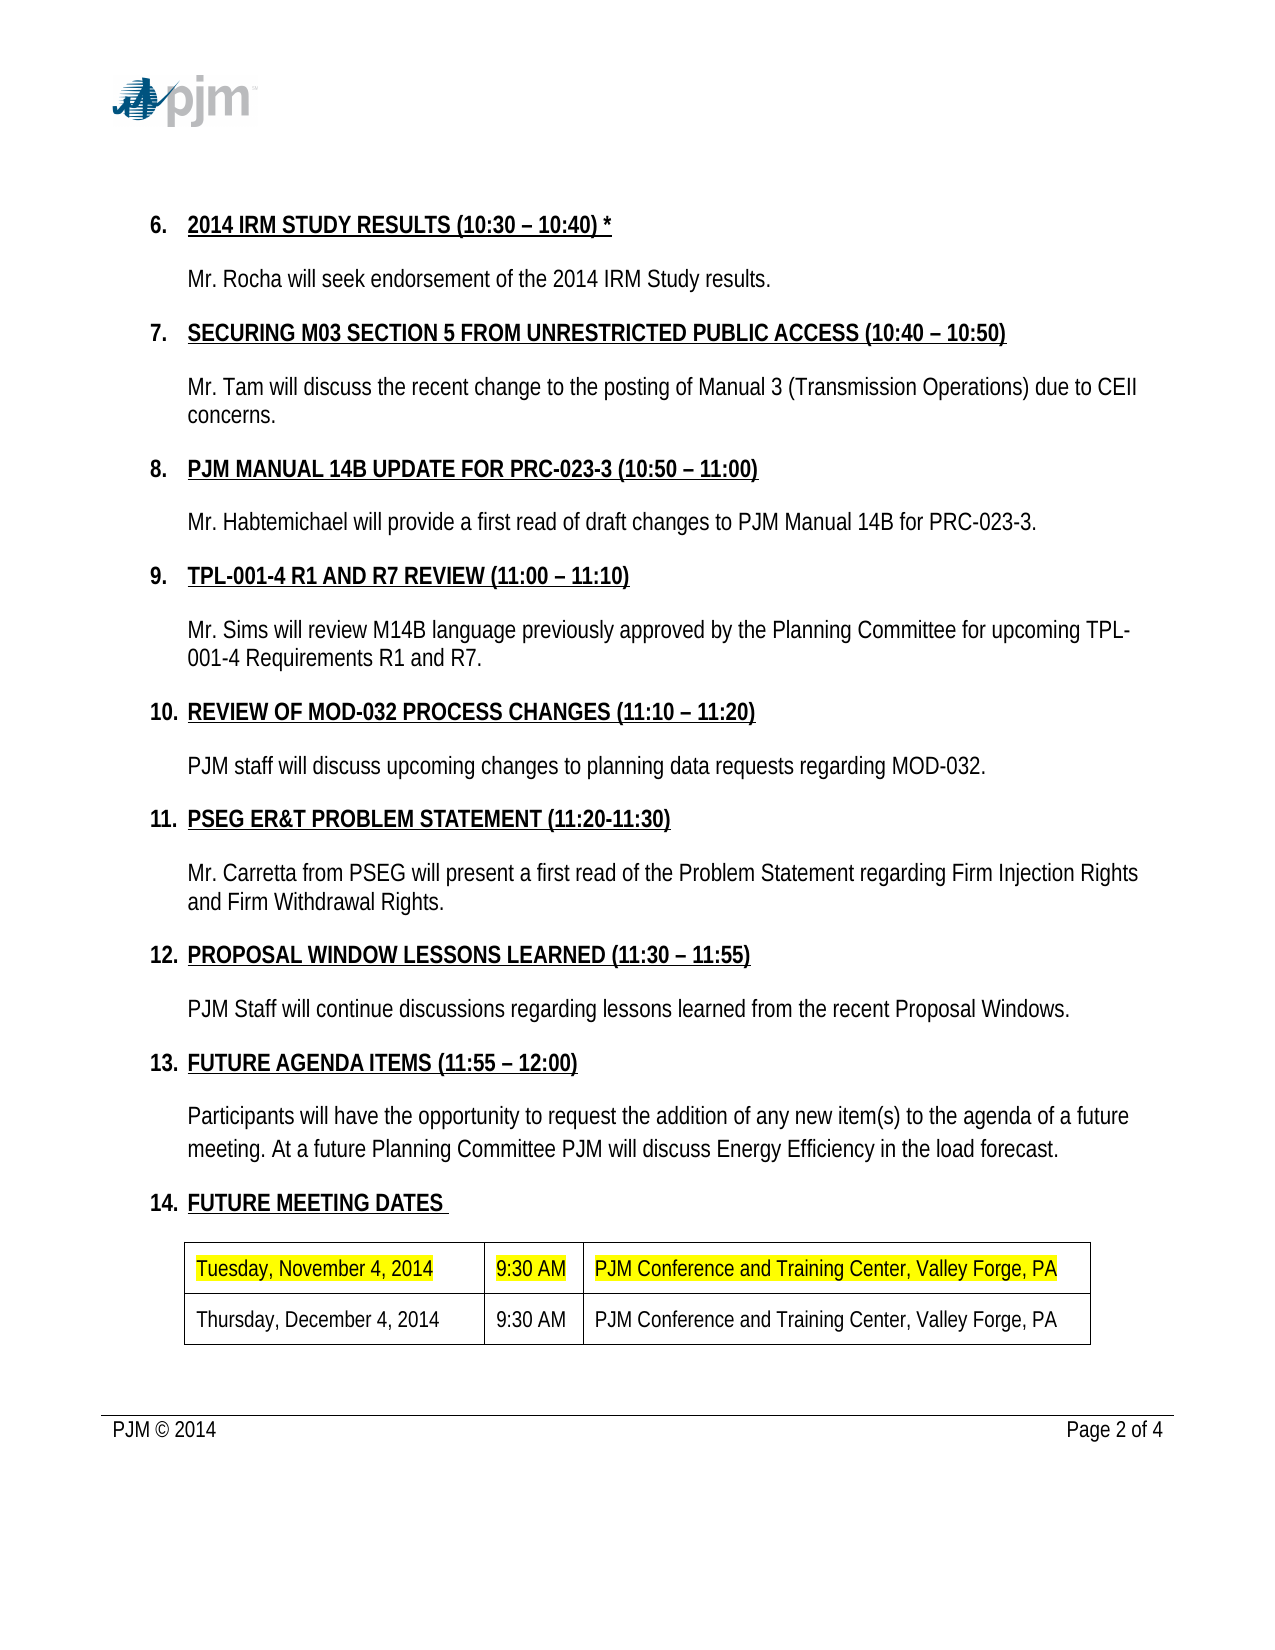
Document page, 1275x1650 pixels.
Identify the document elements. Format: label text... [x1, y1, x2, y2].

table_cell 9:30 AM [485, 1294, 583, 1344]
subtitle future meeting dates [150, 1188, 1162, 1217]
subtitle PJM Manual 14B Update for PRC-023-3 (10:50 – 11:00) [150, 454, 1162, 482]
picture [112, 75, 258, 127]
table_header Tuesday, November 4, 2014 [185, 1243, 484, 1293]
subtitle Securing M03 Section 5 from Unrestricted Public Access (10:40 – 10:50) [150, 318, 1162, 346]
table_cell Thursday, December 4, 2014 [185, 1294, 484, 1344]
subtitle TPL-001-4 R1 and R7 Review (11:00 – 11:10) [150, 561, 1162, 590]
subtitle future agenda items (11:55 – 12:00) [150, 1048, 1162, 1076]
subtitle PSEG ER&T Problem Statement (11:20-11:30) [150, 804, 1162, 833]
subtitle Review of MOD-032 Process changes (11:10 – 11:20) [150, 697, 1162, 726]
subtitle Mr. Habtemichael will provide a first read of draft changes to PJM Manual 14B for PRC-023-3. [187, 507, 1162, 536]
subtitle Mr. Sims will review M14B language previously approved by the Planning Committee for upcoming TPL-001-4 Requirements R1 and R7. [187, 615, 1162, 672]
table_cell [584, 1294, 1090, 1344]
text Participants will have the opportunity to request the addition of any new item(s) to the agenda of a future meeting. At a future Planning Committee PJM will discuss Energy Efficiency in the load forecast. [187, 1101, 1162, 1163]
table_header PJM Conference and Training Center, Valley Forge, PA [584, 1243, 1090, 1293]
subtitle 2014 IRM STUDY RESULTS (10:30 – 10:40) * [150, 210, 1162, 239]
subtitle Mr. Carretta from PSEG will present a first read of the Problem Statement regarding Firm Injection Rights and Firm Withdrawal Rights. [187, 858, 1162, 915]
text PJM Staff will continue discussions regarding lessons learned from the recent Proposal Windows. [187, 994, 1162, 1022]
subtitle PJM staff will discuss upcoming changes to planning data requests regarding MOD-032. [187, 751, 1162, 779]
table_header 9:30 AM [485, 1243, 583, 1293]
subtitle Mr. Tam will discuss the recent change to the posting of Manual 3 (Transmission Operations) due to CEII concerns. [187, 371, 1162, 429]
subtitle PROPOSAL WINDOW lessons learned (11:30 – 11:55) [150, 940, 1162, 969]
text Mr. Rocha will seek endorsement of the 2014 IRM Study results. [187, 264, 1162, 293]
